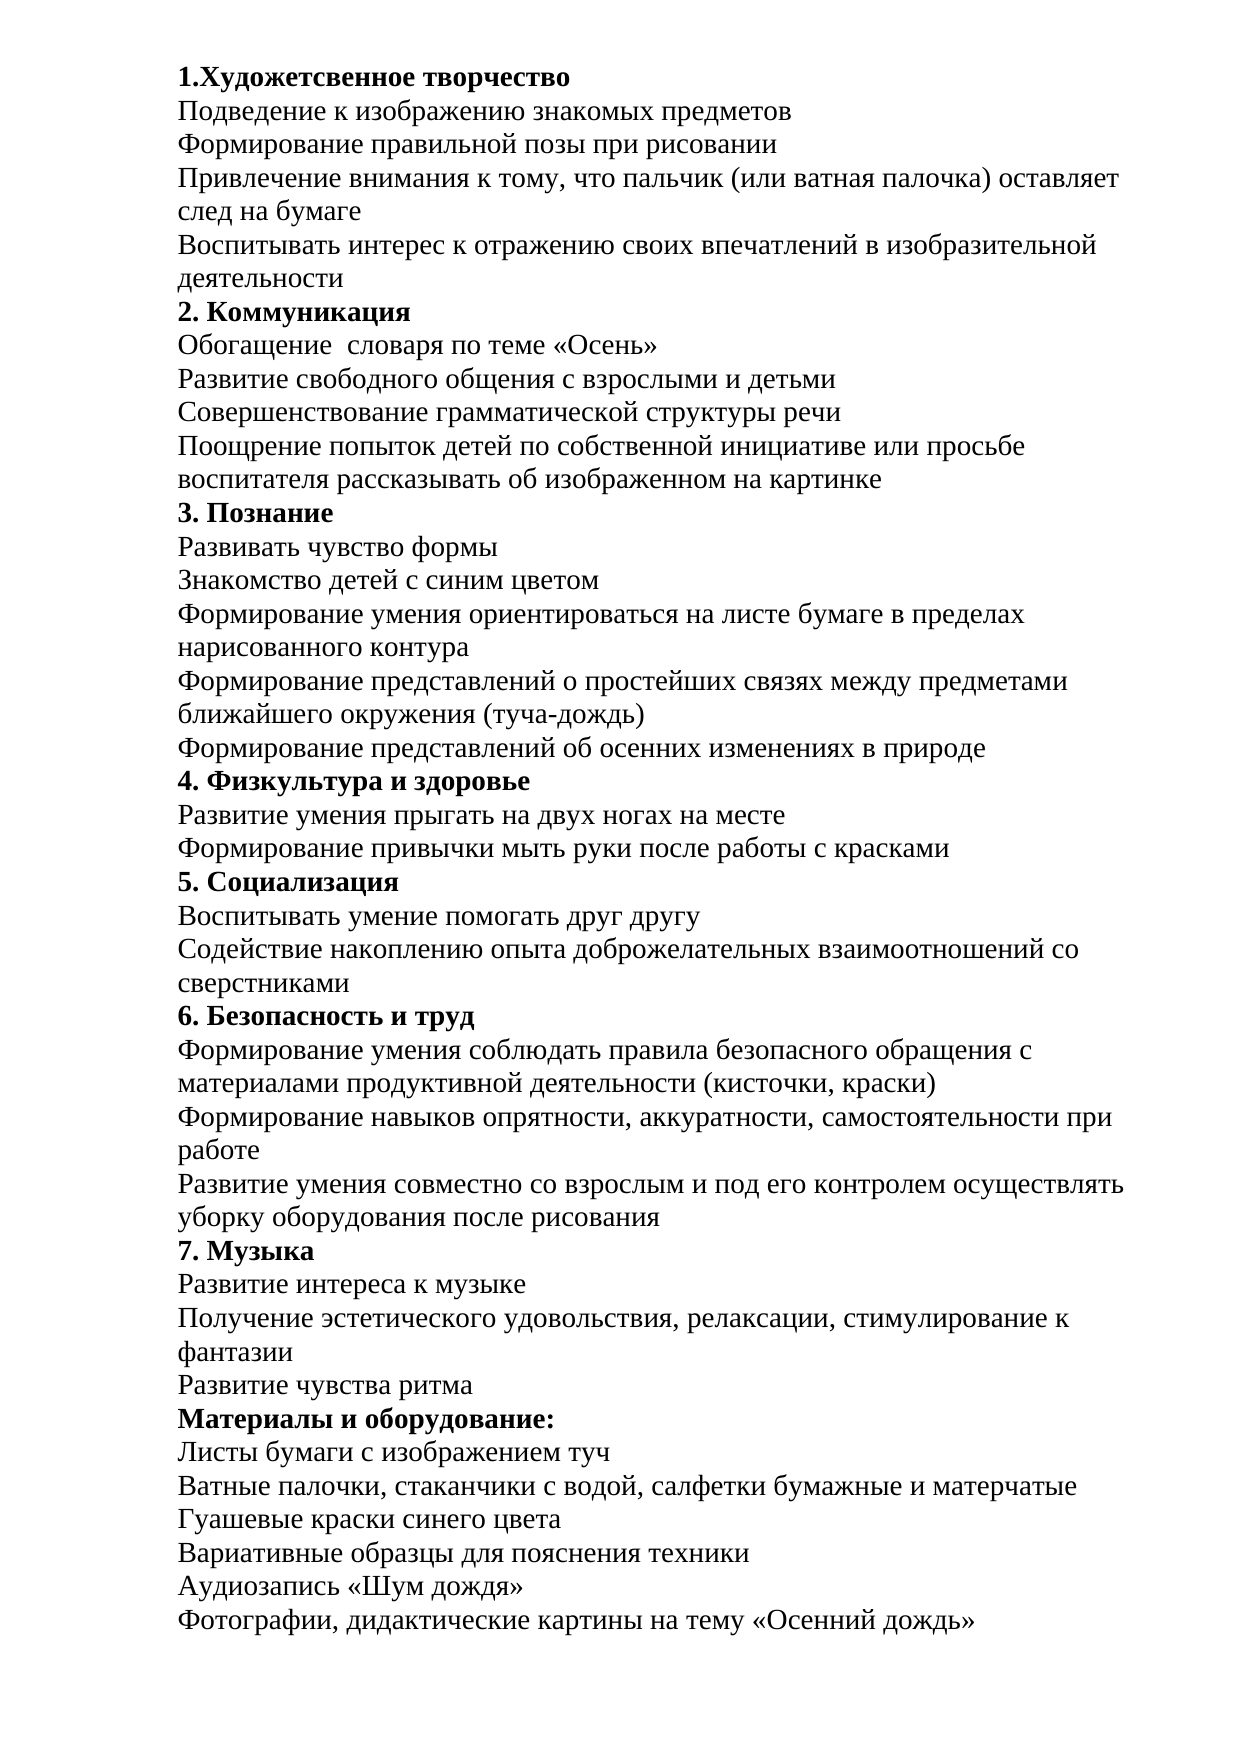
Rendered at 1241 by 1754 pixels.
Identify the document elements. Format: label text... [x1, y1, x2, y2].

text Обогащение словаря по теме «Осень» [177, 327, 1152, 361]
text Формирование привычки мыть руки после работы с красками [177, 831, 1152, 864]
text Получение эстетического удовольствия, релаксации, стимулирование к фантазии [177, 1300, 1152, 1367]
text Развитие интереса к музыке [177, 1267, 1152, 1300]
text Поощрение попыток детей по собственной инициативе или просьбе воспитателя рассказывать об изображенном на картинке [177, 428, 1152, 495]
text 4. Физкультура и здоровье [177, 763, 1152, 797]
text Ватные палочки, стаканчики с водой, салфетки бумажные и матерчатые [177, 1468, 1152, 1501]
text Содействие накоплению опыта доброжелательных взаимоотношений со сверстниками [177, 931, 1152, 998]
text Воспитывать интерес к отражению своих впечатлений в изобразительной деятельности [177, 227, 1152, 294]
text 7. Музыка [177, 1233, 1152, 1267]
text Формирование умения ориентироваться на листе бумаге в пределах нарисованного контура [177, 596, 1152, 663]
text Гуашевые краски синего цвета [177, 1501, 1152, 1535]
text Листы бумаги с изображением туч [177, 1434, 1152, 1468]
text Развивать чувство формы [177, 529, 1152, 562]
text Подведение к изображению знакомых предметов [177, 93, 1152, 126]
text Формирование правильной позы при рисовании [177, 126, 1152, 160]
text 1.Художетсвенное творчество [177, 59, 1152, 93]
text Знакомство детей с синим цветом [177, 562, 1152, 596]
text Материалы и оборудование: [177, 1401, 1152, 1434]
text Развитие умения прыгать на двух ногах на месте [177, 797, 1152, 831]
text Развитие умения совместно со взрослым и под его контролем осуществлять уборку оборудования после рисования [177, 1166, 1152, 1233]
text Формирование представлений об осенних изменениях в природе [177, 730, 1152, 763]
text Формирование навыков опрятности, аккуратности, самостоятельности при работе [177, 1099, 1152, 1166]
text Вариативные образцы для пояснения техники [177, 1535, 1152, 1568]
text Воспитывать умение помогать друг другу [177, 898, 1152, 931]
text Фотографии, дидактические картины на тему «Осенний дождь» [177, 1602, 1152, 1636]
text 3. Познание [177, 495, 1152, 529]
text 6. Безопасность и труд [177, 998, 1152, 1032]
text 5. Социализация [177, 864, 1152, 898]
text Формирование представлений о простейших связях между предметами ближайшего окружения (туча-дождь) [177, 663, 1152, 730]
text Совершенствование грамматической структуры речи [177, 394, 1152, 428]
text Аудиозапись «Шум дождя» [177, 1568, 1152, 1602]
text Привлечение внимания к тому, что пальчик (или ватная палочка) оставляет след на бумаге [177, 160, 1152, 227]
text Развитие свободного общения с взрослыми и детьми [177, 361, 1152, 394]
text 2. Коммуникация [177, 294, 1152, 327]
text Развитие чувства ритма [177, 1367, 1152, 1401]
text Формирование умения соблюдать правила безопасного обращения с материалами продуктивной деятельности (кисточки, краски) [177, 1032, 1152, 1099]
